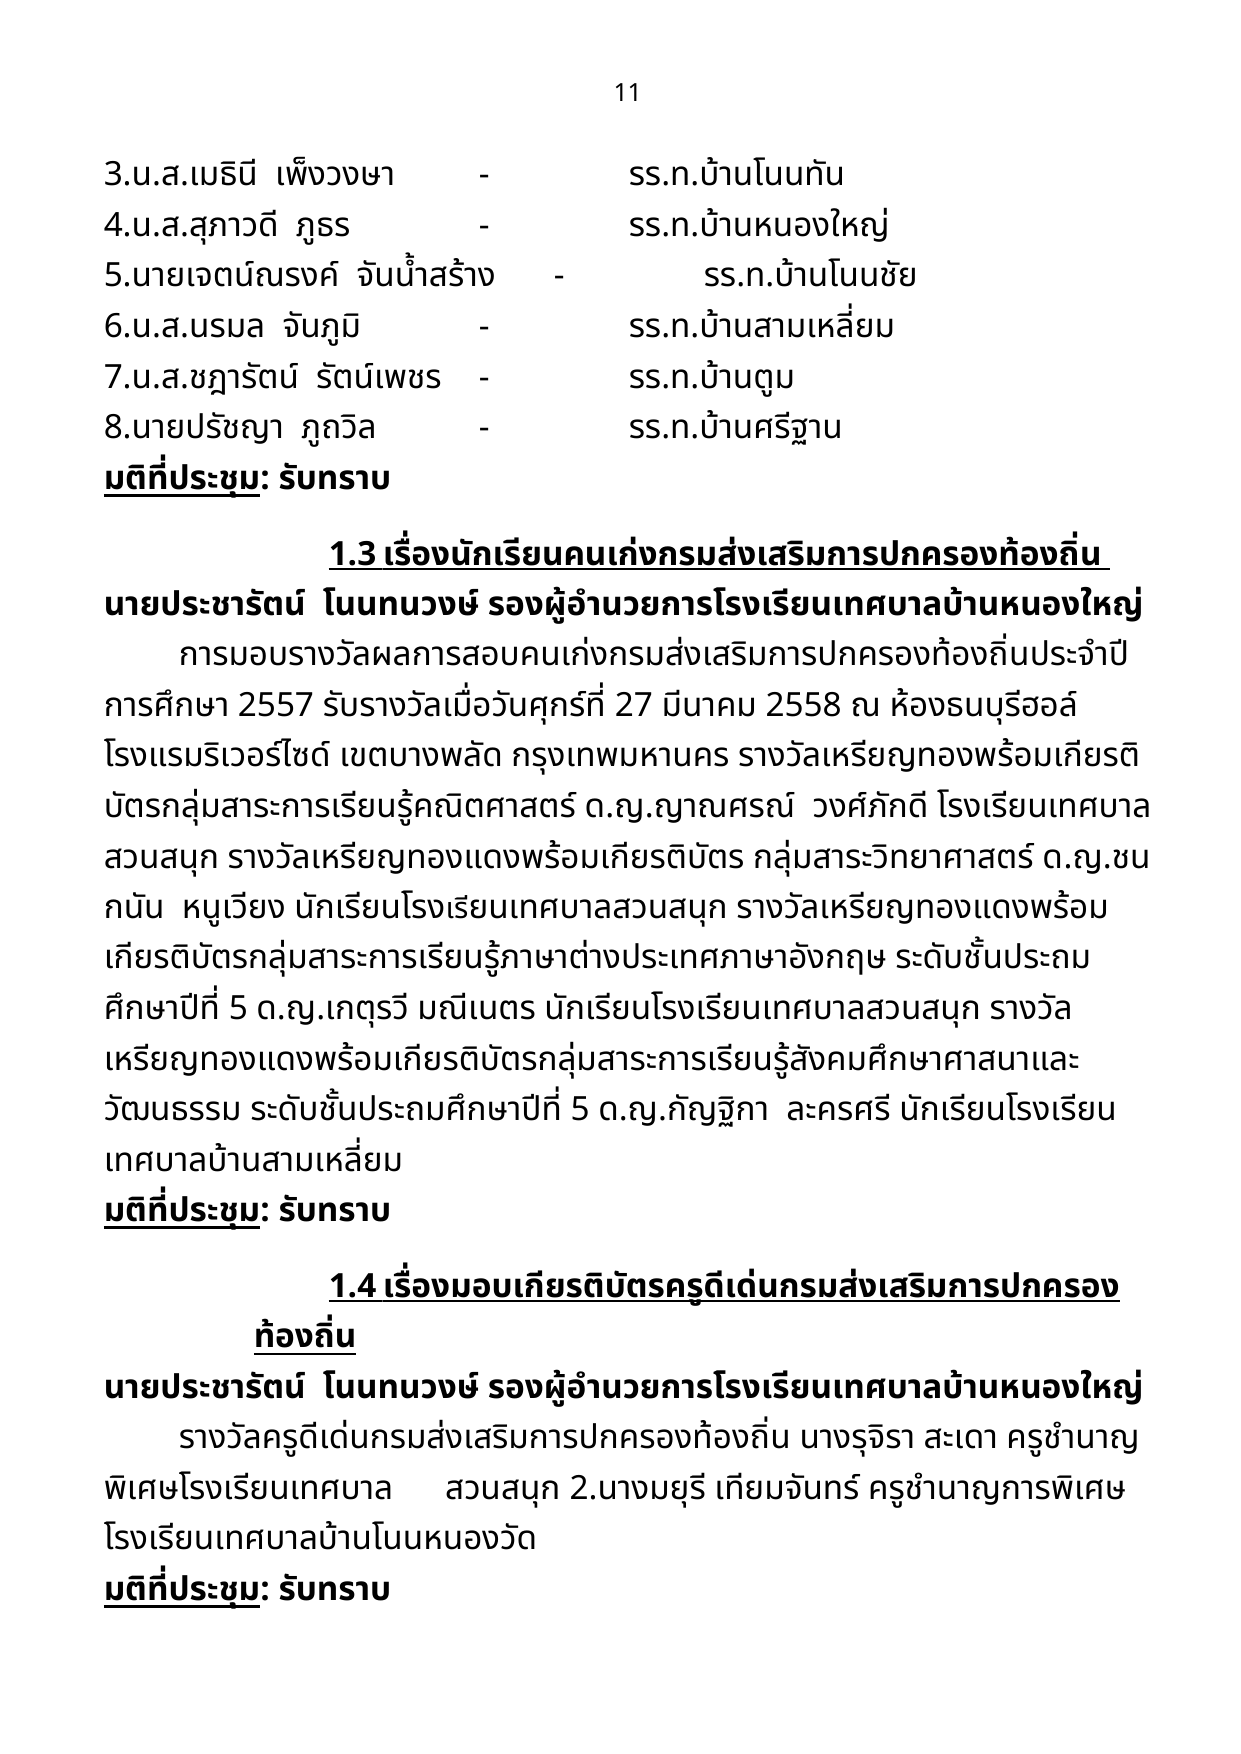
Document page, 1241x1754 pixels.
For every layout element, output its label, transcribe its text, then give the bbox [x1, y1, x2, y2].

text การมอบรางวัลผลการสอบคนเก่งกรมส่งเสริมการปกครองท้องถิ่นประจำปีการศึกษา 2557 รับรางวัลเมื่อวันศุกร์ที่ 27 มีนาคม 2558 ณ ห้องธนบุรีฮอล์ โรงแรมริเวอร์ไซด์ เขตบางพลัด กรุงเทพมหานคร รางวัลเหรียญทองพร้อมเกียรติบัตรกลุ่มสาระการเรียนรู้คณิตศาสตร์ ด.ญ.ญาณศรณ์ วงศ์ภักดี โรงเรียนเทศบาลสวนสนุก รางวัลเหรียญทองแดงพร้อมเกียรติบัตร กลุ่มสาระวิทยาศาสตร์ ด.ญ.ชนกนัน หนูเวียง นักเรียนโรงเรียนเทศบาลสวนสนุก รางวัลเหรียญทองแดงพร้อมเกียรติบัตรกลุ่มสาระการเรียนรู้ภาษาต่างประเทศภาษาอังกฤษ ระดับชั้นประถมศึกษาปีที่ 5 ด.ญ.เกตุรวี มณีเนตร นักเรียนโรงเรียนเทศบาลสวนสนุก รางวัลเหรียญทองแดงพร้อมเกียรติบัตรกลุ่มสาระการเรียนรู้สังคมศึกษาศาสนาและวัฒนธรรม ระดับชั้นประถมศึกษาปีที่ 5 ด.ญ.กัญฐิกา ละครศรี นักเรียนโรงเรียนเทศบาลบ้านสามเหลี่ยม [103, 630, 1152, 1186]
text 6.น.ส.นรมล จันภูมิ - รร.ท.บ้านสามเหลี่ยม [103, 302, 1152, 352]
text 3.น.ส.เมธินี เพ็งวงษา - รร.ท.บ้านโนนทัน [103, 150, 1152, 201]
text มติที่ประชุม: รับทราบ [103, 1564, 1152, 1615]
text นายประชารัตน์ โนนทนวงษ์ รองผู้อำนวยการโรงเรียนเทศบาลบ้านหนองใหญ่ [103, 580, 1152, 630]
text รางวัลครูดีเด่นกรมส่งเสริมการปกครองท้องถิ่น นางรุจิรา สะเดา ครูชำนาญพิเศษโรงเรียนเทศบาล สวนสนุก 2.นางมยุรี เทียมจันทร์ ครูชำนาญการพิเศษโรงเรียนเทศบาลบ้านโนนหนองวัด [103, 1413, 1152, 1564]
text มติที่ประชุม: รับทราบ [103, 454, 1152, 504]
text 1.4เรื่องมอบเกียรติบัตรครูดีเด่นกรมส่งเสริมการปกครองท้องถิ่น [253, 1262, 1152, 1363]
text 5.นายเจตน์ณรงค์ จันน้ำสร้าง - รร.ท.บ้านโนนชัย [103, 251, 1152, 302]
text 4.น.ส.สุภาวดี ภูธร - รร.ท.บ้านหนองใหญ่ [103, 201, 1152, 251]
text มติที่ประชุม: รับทราบ [103, 1186, 1152, 1237]
text 7.น.ส.ชฎารัตน์ รัตน์เพชร - รร.ท.บ้านตูม [103, 352, 1152, 403]
text 8.นายปรัชญา ภูถวิล - รร.ท.บ้านศรีฐาน [103, 403, 1152, 454]
text นายประชารัตน์ โนนทนวงษ์ รองผู้อำนวยการโรงเรียนเทศบาลบ้านหนองใหญ่ [103, 1363, 1152, 1413]
text 1.3เรื่องนักเรียนคนเก่งกรมส่งเสริมการปกครองท้องถิ่น [253, 529, 1152, 580]
